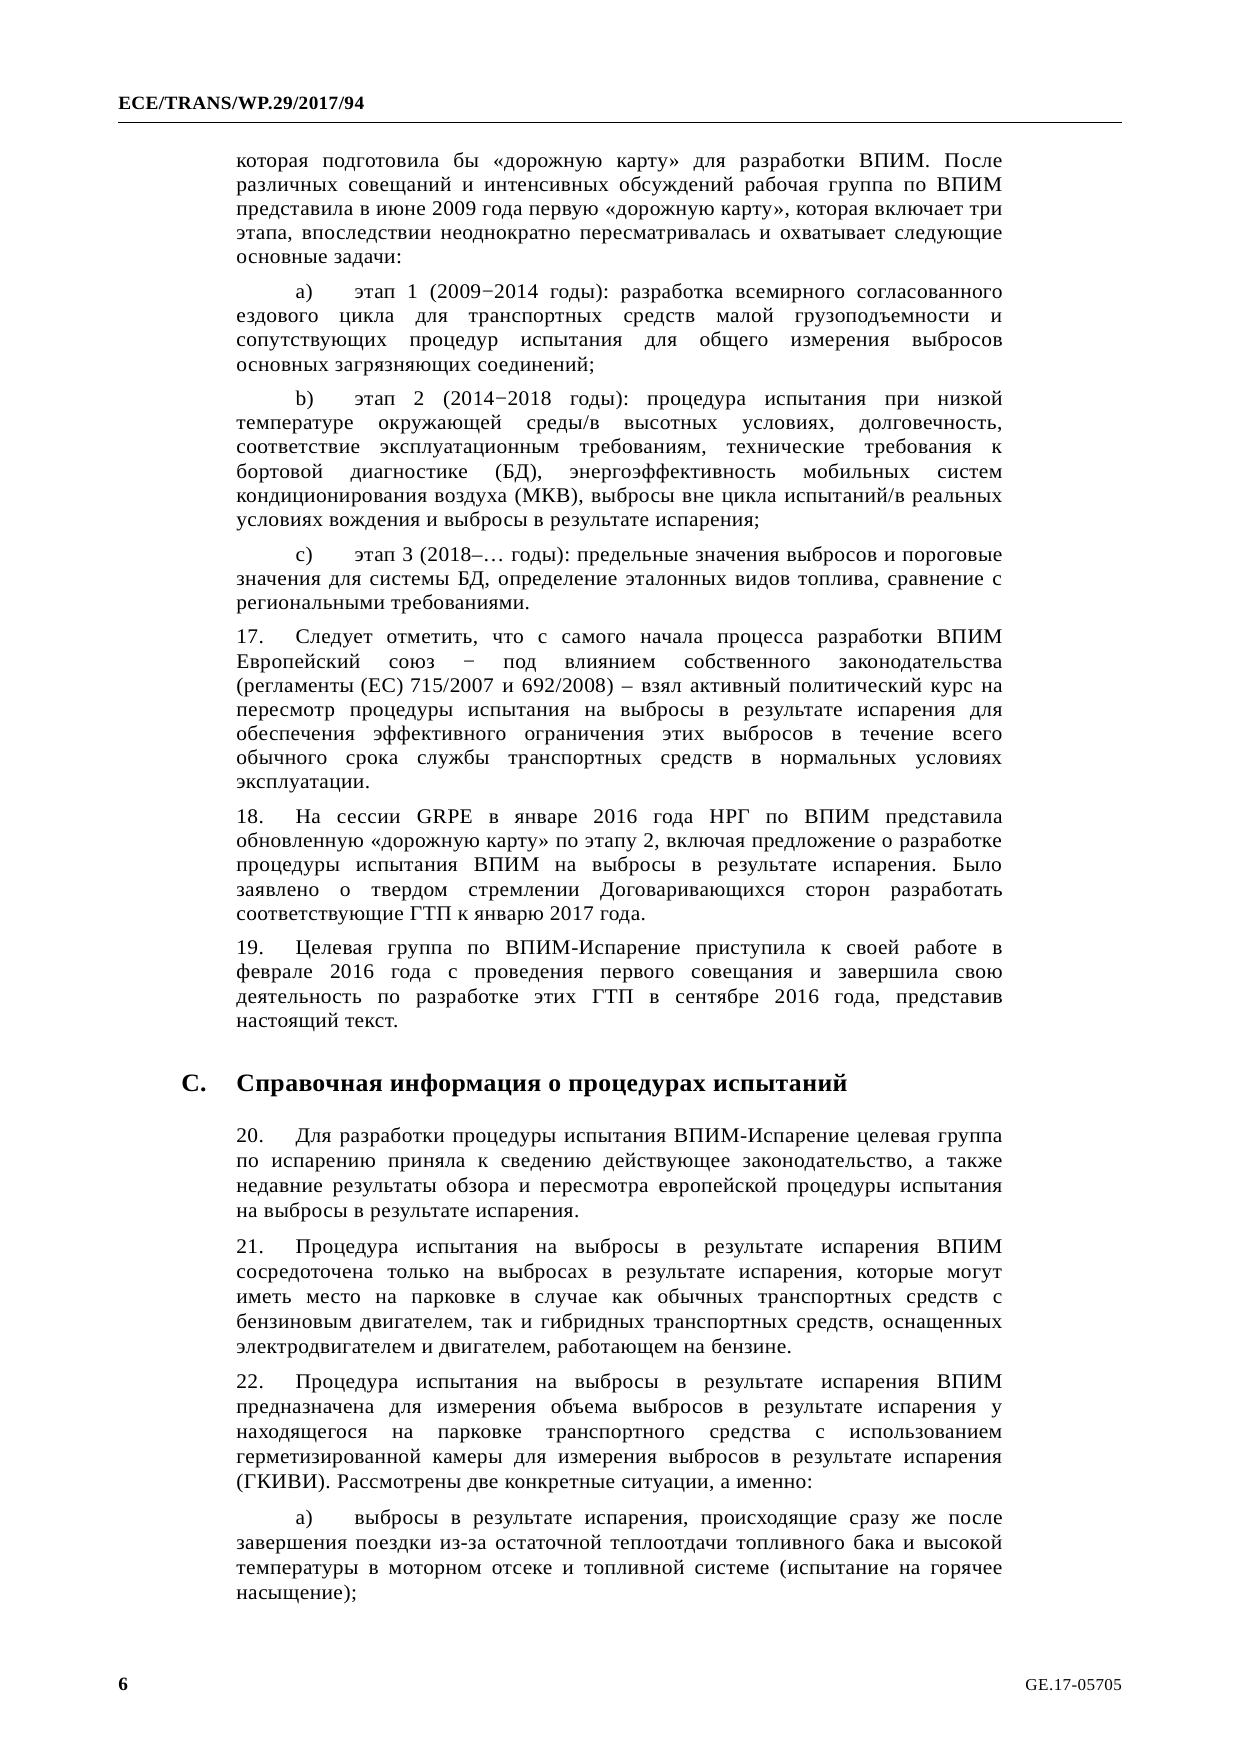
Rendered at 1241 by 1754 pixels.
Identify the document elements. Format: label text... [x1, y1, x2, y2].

text a) выбросы в результате испарения, происходящие сразу же после завершения поездки из-за остаточной теплоотдачи топливного бака и высокой температуры в моторном отсеке и топливной системе (испытание на горячее насыщение); [236, 1504, 1004, 1604]
text 19. Целевая группа по ВПИМ-Испарение приступила к своей работе в феврале 2016 года с проведения первого совещания и завершила свою деятельность по разработке этих ГТП в сентябре 2016 года, представив настоящий текст. [236, 935, 1004, 1032]
text b) этап 2 (2014−2018 годы): процедура испытания при низкой температуре окружающей среды/в высотных условиях, долговечность, соответствие эксплуатационным требованиям, технические требования к бортовой диагностике (БД), энергоэффективность мобильных систем кондиционирования воздуха (МКВ), выбросы вне цикла испытаний/в реальных условиях вождения и выбросы в результате испарения; [236, 386, 1004, 531]
text 22. Процедура испытания на выбросы в результате испарения ВПИМ предназначена для измерения объема выбросов в результате испарения у находящегося на парковке транспортного средства с использованием герметизированной камеры для измерения выбросов в результате испарения (ГКИВИ). Рассмотрены две конкретные ситуации, а именно: [236, 1368, 1004, 1493]
text 18. На сессии GRPE в январе 2016 года НРГ по ВПИМ представила обновленную «дорожную карту» по этапу 2, включая предложение о разработке процедуры испытания ВПИМ на выбросы в результате испарения. Было заявлено о твердом стремлении Договаривающихся сторон разработать соответствующие ГТП к январю 2017 года. [236, 804, 1004, 925]
text a) этап 1 (2009−2014 годы): разработка всемирного согласованного ездового цикла для транспортных средств малой грузоподъемности и сопутствующих процедур испытания для общего измерения выбросов основных загрязняющих соединений; [236, 279, 1004, 376]
text 20. Для разработки процедуры испытания ВПИМ-Испарение целевая группа по испарению приняла к сведению действующее законодательство, а также недавние результаты обзора и пересмотра европейской процедуры испытания на выбросы в результате испарения. [236, 1122, 1004, 1222]
text C. Справочная информация о процедурах испытаний [118, 1069, 1004, 1097]
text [236, 148, 1004, 268]
text c) этап 3 (2018–… годы): предельные значения выбросов и пороговые значения для системы БД, определение эталонных видов топлива, сравнение с региональными требованиями. [236, 541, 1004, 614]
text 21. Процедура испытания на выбросы в результате испарения ВПИМ сосредоточена только на выбросах в результате испарения, которые могут иметь место на парковке в случае как обычных транспортных средств с бензиновым двигателем, так и гибридных транспортных средств, оснащенных электродвигателем и двигателем, работающем на бензине. [236, 1233, 1004, 1358]
text 17. Следует отметить, что с самого начала процесса разработки ВПИМ Европейский союз − под влиянием собственного законодательства (регламенты (ЕС) 715/2007 и 692/2008) – взял активный политический курс на пересмотр процедуры испытания на выбросы в результате испарения для обеспечения эффективного ограничения этих выбросов в течение всего обычного срока службы транспортных средств в нормальных условиях эксплуатации. [236, 624, 1004, 793]
